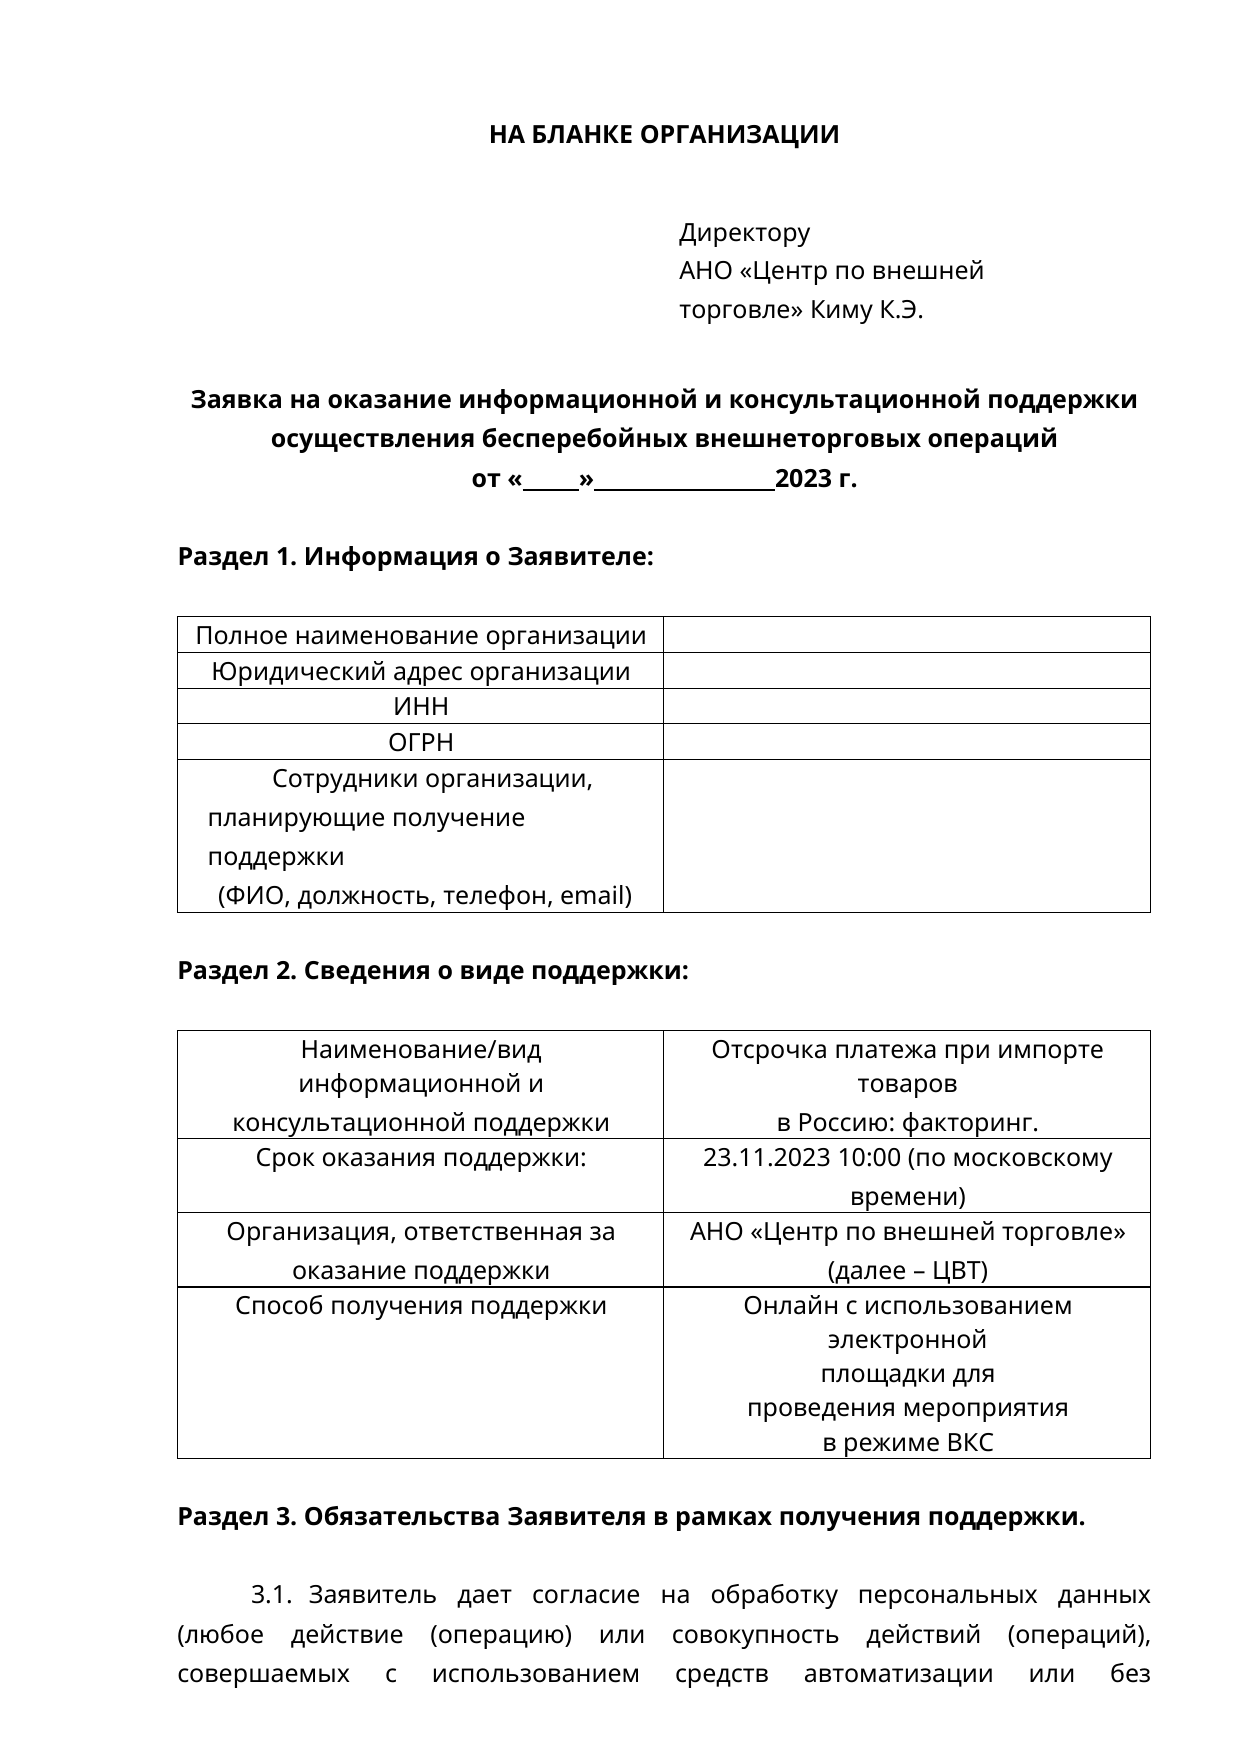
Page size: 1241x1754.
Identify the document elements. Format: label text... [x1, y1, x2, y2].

table_header [664, 617, 1150, 652]
subtitle НА БЛАНКЕ ОРГАНИЗАЦИИ [166, 116, 1163, 150]
table_cell [664, 760, 1150, 912]
table_header Наименование/вид информационной и консультационной поддержки [178, 1031, 663, 1138]
text Раздел 2. Сведения о виде поддержки: [177, 952, 1163, 987]
table_cell Организация, ответственная за оказание поддержки [178, 1213, 663, 1286]
table_cell [664, 724, 1150, 759]
table_header Отсрочка платежа при импорте товаров в Россию: факторинг. [664, 1031, 1150, 1138]
table_cell ИНН [178, 689, 663, 723]
table_cell 23.11.2023 10:00 (по московскому времени) [664, 1139, 1150, 1212]
subtitle Заявка на оказание информационной и консультационной поддержки осуществления бесперебойных внешнеторговых операций [166, 382, 1163, 455]
text от « » 2023 г. [166, 460, 1163, 494]
table_cell [664, 653, 1150, 687]
subtitle Раздел 3. Обязательства Заявителя в рамках получения поддержки. [177, 1499, 1163, 1533]
table_cell ОГРН [178, 724, 663, 759]
text Директору [679, 214, 1163, 248]
table_cell АНО «Центр по внешней торговле» (далее – ЦВТ) [664, 1213, 1150, 1286]
table_cell Онлайн с использованием электронной площадки для проведения мероприятия в режиме ВКС [664, 1288, 1150, 1458]
table_cell Сотрудники организации, планирующие получение поддержки (ФИО, должность, телефон, email) [178, 760, 663, 912]
subtitle Раздел 1. Информация о Заявителе: [177, 538, 1163, 573]
table_header Полное наименование организации [178, 617, 663, 652]
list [177, 1577, 1152, 1689]
table_cell Срок оказания поддержки: [178, 1139, 663, 1212]
table_cell Юридический адрес организации [178, 653, 663, 687]
table_cell Способ получения поддержки [178, 1288, 663, 1458]
text АНО «Центр по внешней торговле» Киму К.Э. [679, 253, 1087, 326]
table_cell [664, 689, 1150, 723]
